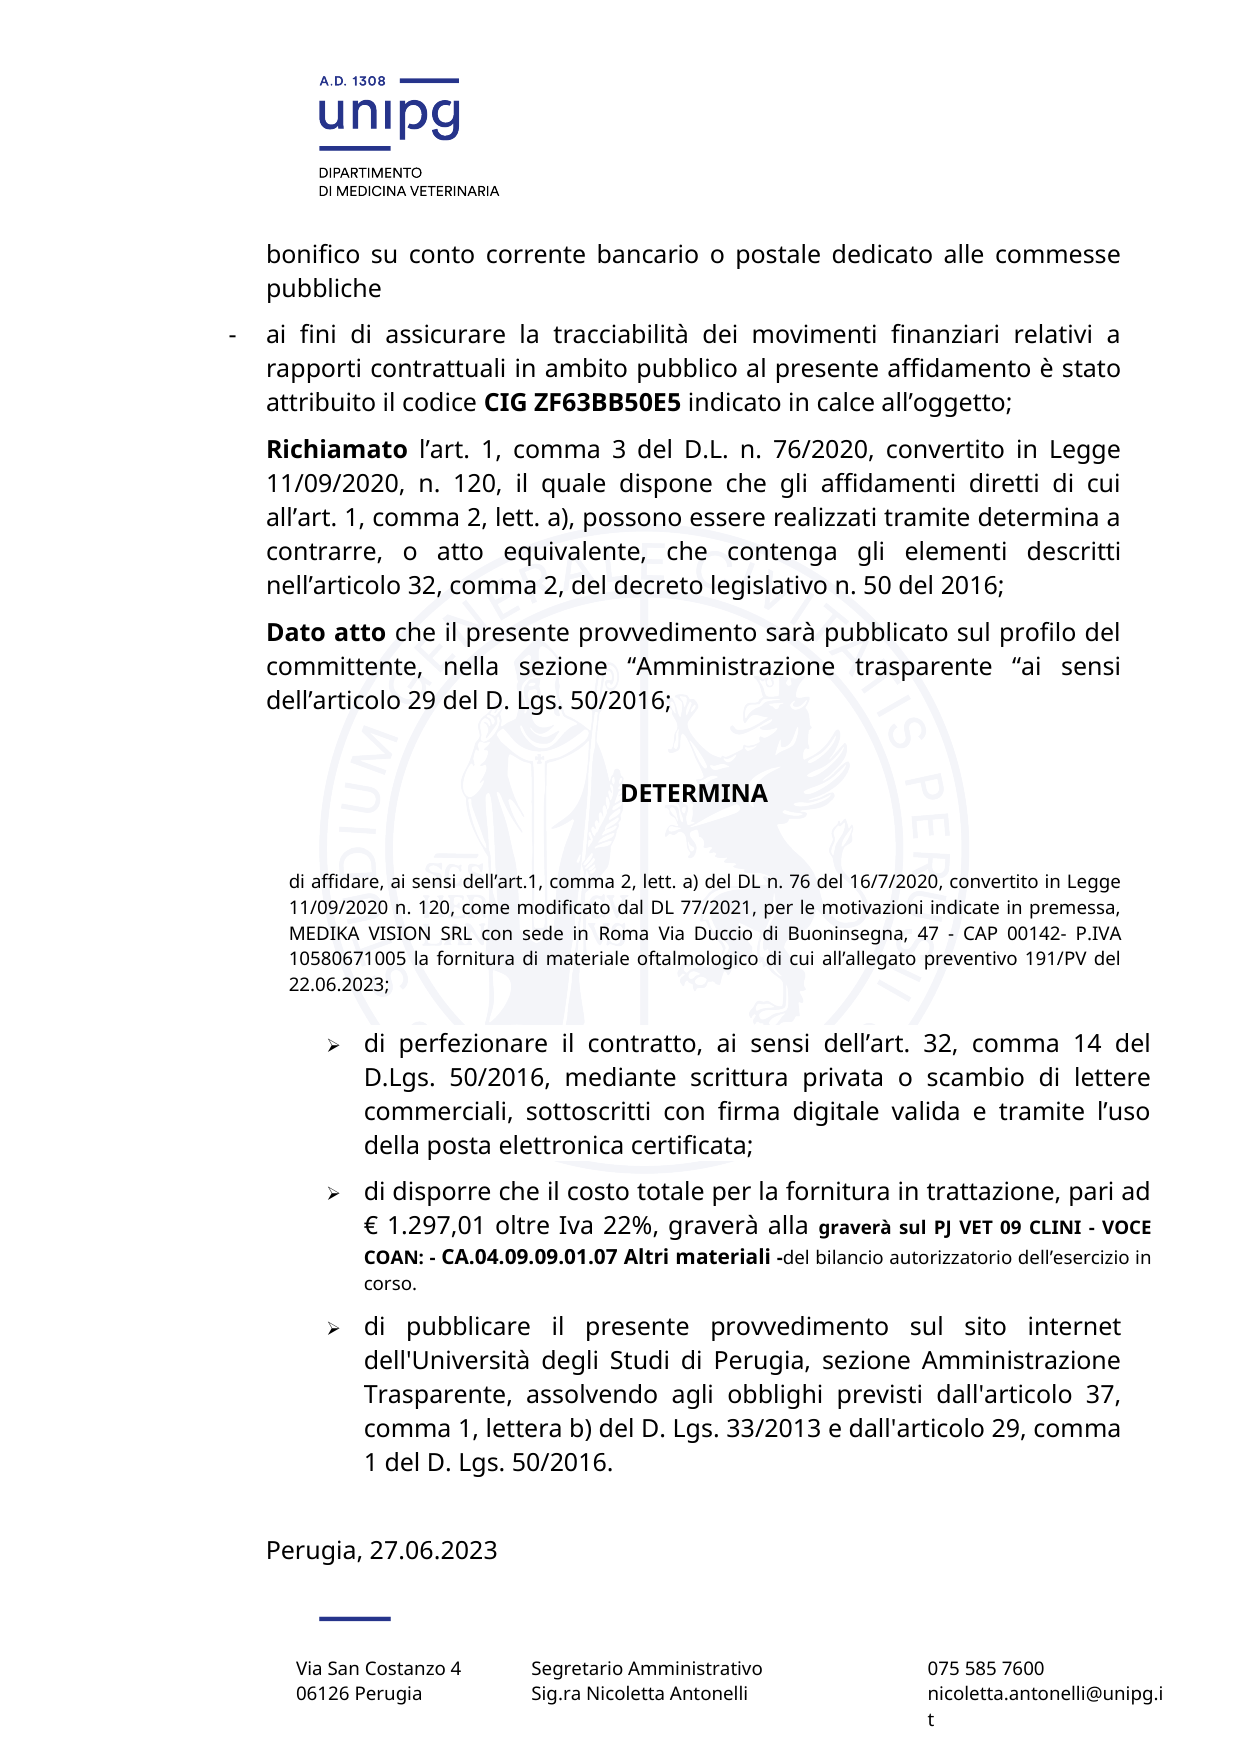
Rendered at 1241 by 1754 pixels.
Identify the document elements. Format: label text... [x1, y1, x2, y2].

text Perugia, 27.06.2023 [219, 1532, 1122, 1566]
list ai fini di assicurare la tracciabilità dei movimenti finanziari relativi a rapporti contrattuali in ambito pubblico al presente affidamento è stato attribuito il codice CIG ZF63BB50E5 indicato in calce all’oggetto; [228, 317, 1122, 419]
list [228, 236, 1122, 304]
text di affidare, ai sensi dell’art.1, comma 2, lett. a) del DL n. 76 del 16/7/2020, convertito in Legge 11/09/2020 n. 120, come modificato dal DL 77/2021, per le motivazioni indicate in premessa, MEDIKA VISION SRL con sede in Roma Via Duccio di Buoninsegna, 47 - CAP 00142- P.IVA 10580671005 la fornitura di materiale oftalmologico di cui all’allegato preventivo 191/PV del 22.06.2023; [288, 869, 1122, 996]
text Richiamato l’art. 1, comma 3 del D.L. n. 76/2020, convertito in Legge 11/09/2020, n. 120, il quale dispone che gli affidamenti diretti di cui all’art. 1, comma 2, lett. a), possono essere realizzati tramite determina a contrarre, o atto equivalente, che contenga gli elementi descritti nell’articolo 32, comma 2, del decreto legislativo n. 50 del 2016; [266, 432, 1122, 602]
text DETERMINA [266, 776, 1122, 810]
picture [23, 0, 1241, 1726]
text Dato atto che il presente provvedimento sarà pubblicato sul profilo del committente, nella sezione “Amministrazione trasparente “ai sensi dell’articolo 29 del D. Lgs. 50/2016; [266, 614, 1122, 717]
list di disporre che il costo totale per la fornitura in trattazione, pari ad € 1.297,01 oltre Iva 22%, graverà alla graverà sul PJ VET 09 CLINI - VOCE COAN: - CA.04.09.09.01.07 Altri materiali -del bilancio autorizzatorio dell’esercizio in corso. [326, 1174, 1152, 1296]
list di pubblicare il presente provvedimento sul sito internet dell'Università degli Studi di Perugia, sezione Amministrazione Trasparente, assolvendo agli obblighi previsti dall'articolo 37, comma 1, lettera b) del D. Lgs. 33/2013 e dall'articolo 29, comma 1 del D. Lgs. 50/2016. [326, 1308, 1122, 1479]
list di perfezionare il contratto, ai sensi dell’art. 32, comma 14 del D.Lgs. 50/2016, mediante scrittura privata o scambio di lettere commerciali, sottoscritti con firma digitale valida e tramite l’uso della posta elettronica certificata; [326, 1025, 1152, 1161]
